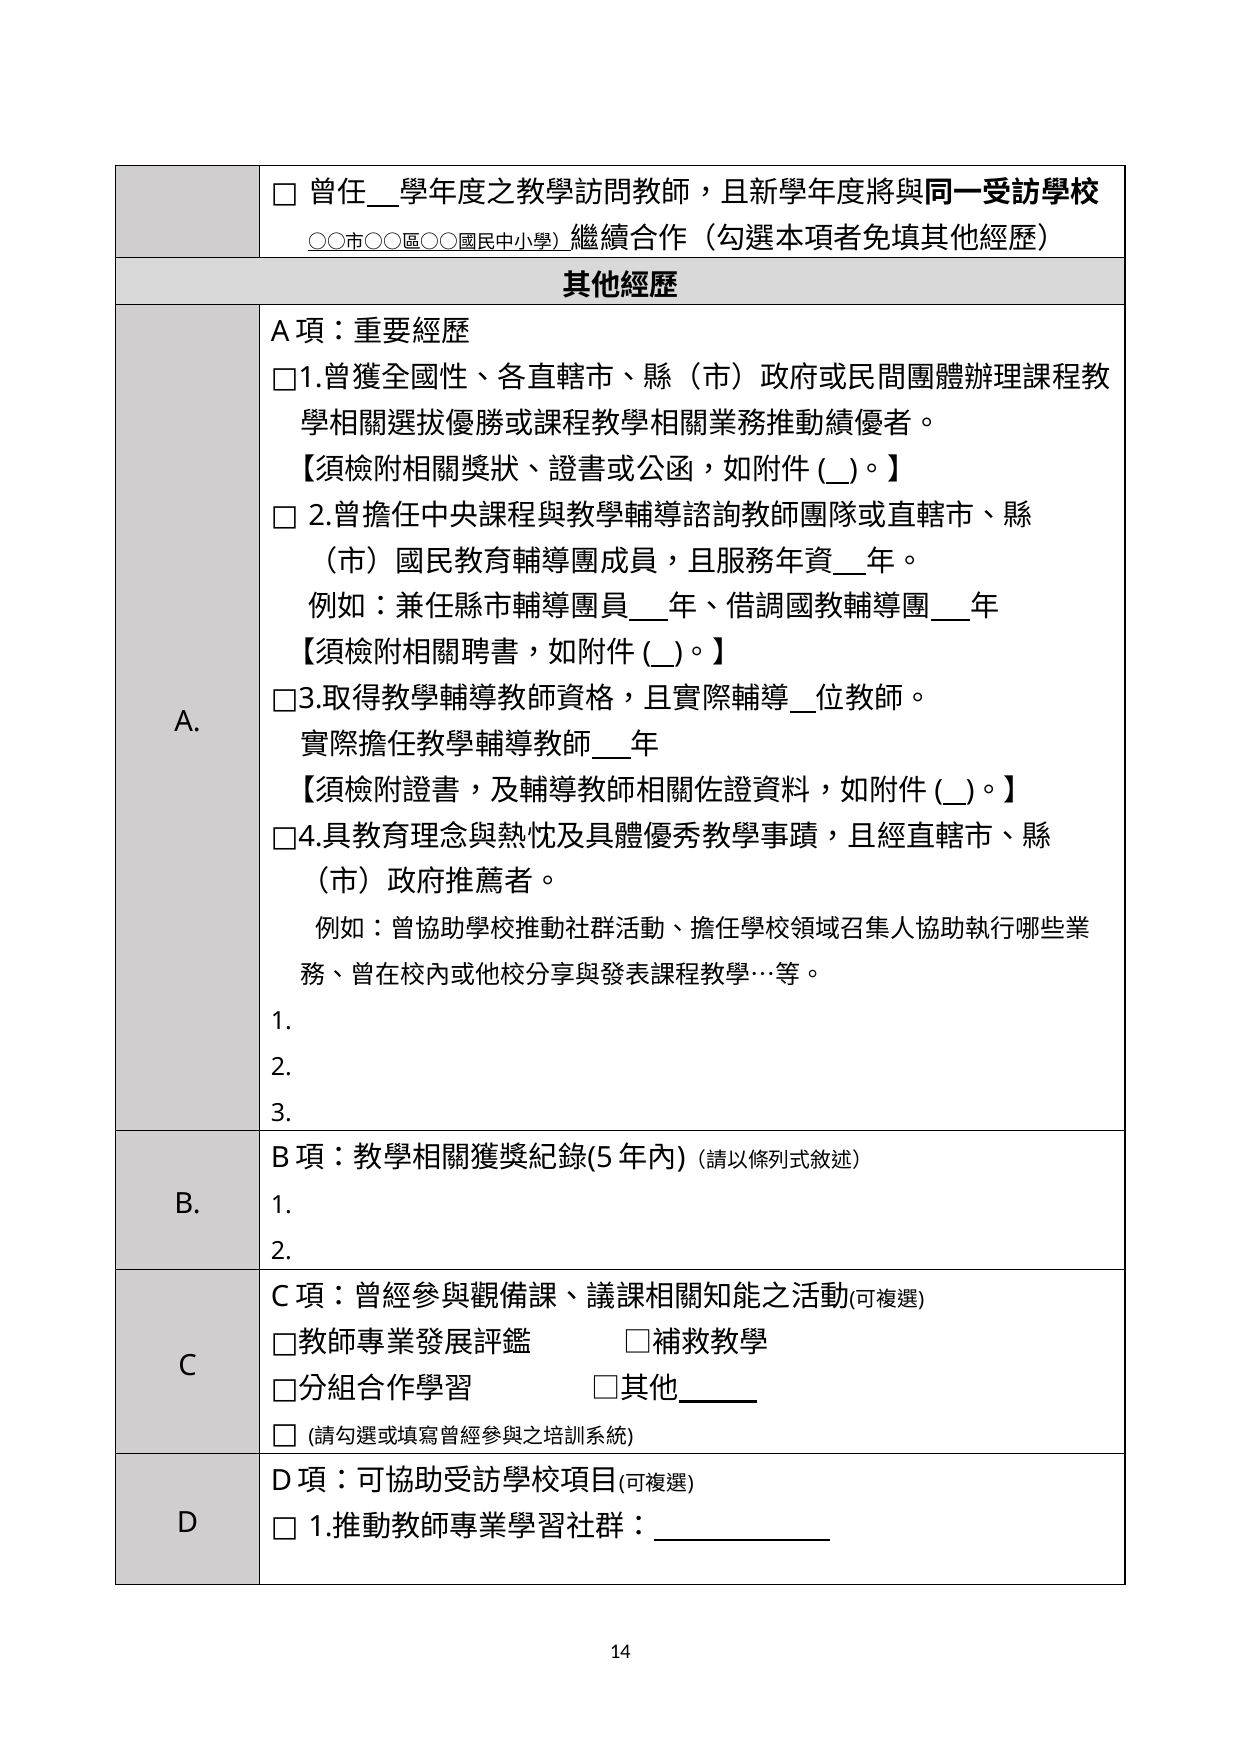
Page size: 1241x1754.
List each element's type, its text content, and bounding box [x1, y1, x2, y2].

table_cell D [116, 1454, 259, 1584]
table_cell A. [116, 305, 259, 1130]
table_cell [260, 1454, 1124, 1584]
table_cell 教學經歷 [116, 166, 259, 257]
table_cell A項：重要經歷 □1.曾獲全國性、各直轄市、縣（市）政府或民間團體辦理課程教學相關選拔優勝或課程教學相關業務推動績優者。 【須檢附相關獎狀、證書或公函，如附件 ( )。】 2.曾擔任中央課程與教學輔導諮詢教師團隊或直轄市、縣（市）國民教育輔導團成員，且服務年資 年。 例如：兼任縣市輔導團員 年、借調國教輔導團 年 【須檢附相關聘書，如附件 ( )。】 □3.取得教學輔導教師資格，且實際輔導 位教師。 實際擔任教學輔導教師 年 【須檢附證書，及輔導教師相關佐證資料，如附件 ( )。】 □4.具教育理念與熱忱及具體優秀教學事蹟，且經直轄市、縣（市）政府推薦者。 例如：曾協助學校推動社群活動、擔任學校領域召集人協助執行哪些業務、曾在校內或他校分享與發表課程教學…等。 1. 2. 3. [260, 305, 1124, 1130]
table_cell 其他經歷 [116, 258, 1124, 304]
table_cell C項：曾經參與觀備課、議課相關知能之活動(可複選) □教師專業發展評鑑 □補救教學 □分組合作學習 □其他 (請勾選或填寫曾經參與之培訓系統) [260, 1270, 1124, 1453]
table_cell B. [116, 1131, 259, 1269]
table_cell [260, 166, 1124, 257]
table_cell B項：教學相關獲獎紀錄(5年內)（請以條列式敘述） 1. 2. [260, 1131, 1124, 1269]
table_cell C [116, 1270, 259, 1453]
